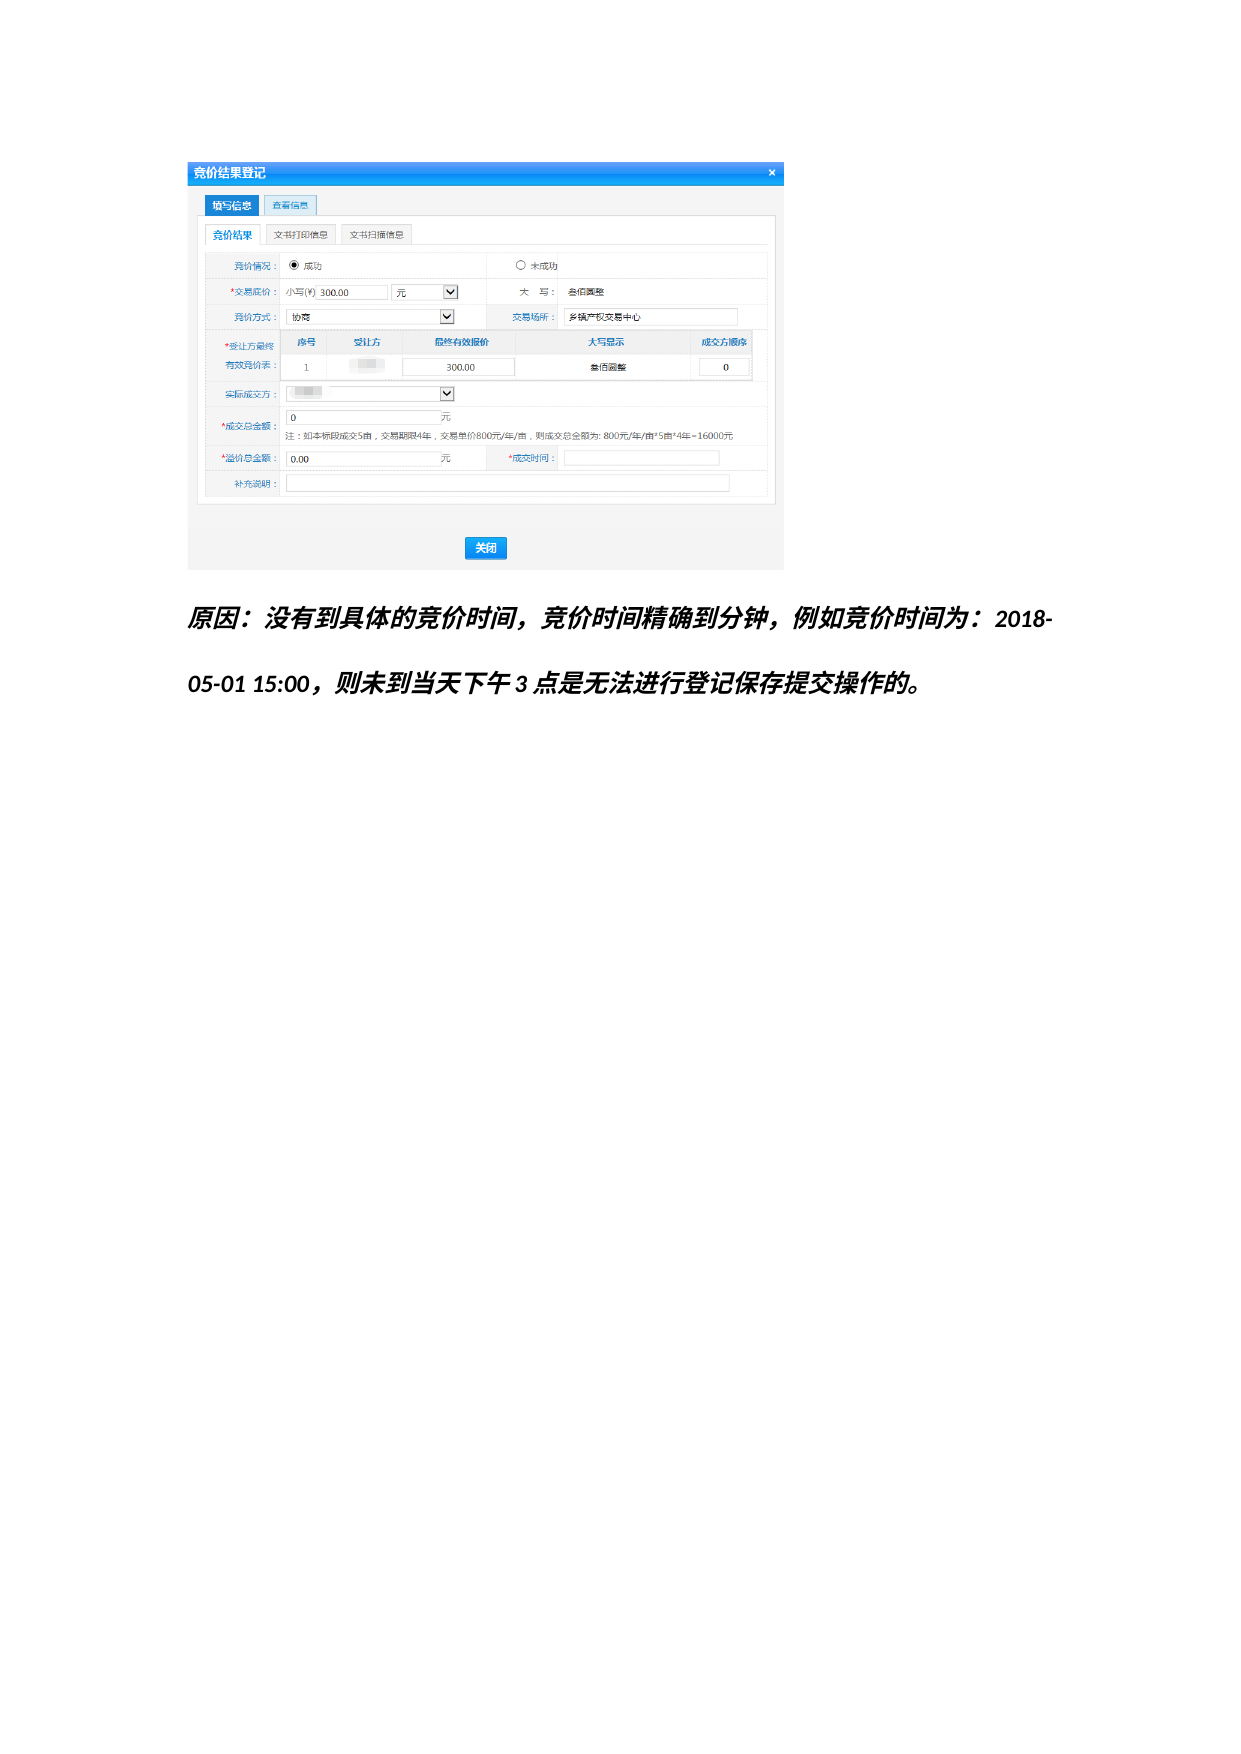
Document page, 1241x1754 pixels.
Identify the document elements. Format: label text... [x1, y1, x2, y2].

text 原因：没有到具体的竞价时间，竞价时间精确到分钟，例如竞价时间为：2018-05-01 15:00，则未到当天下午3点是无法进行登记保存提交操作的。 [187, 584, 1053, 714]
picture [187, 162, 784, 181]
picture [187, 186, 784, 570]
